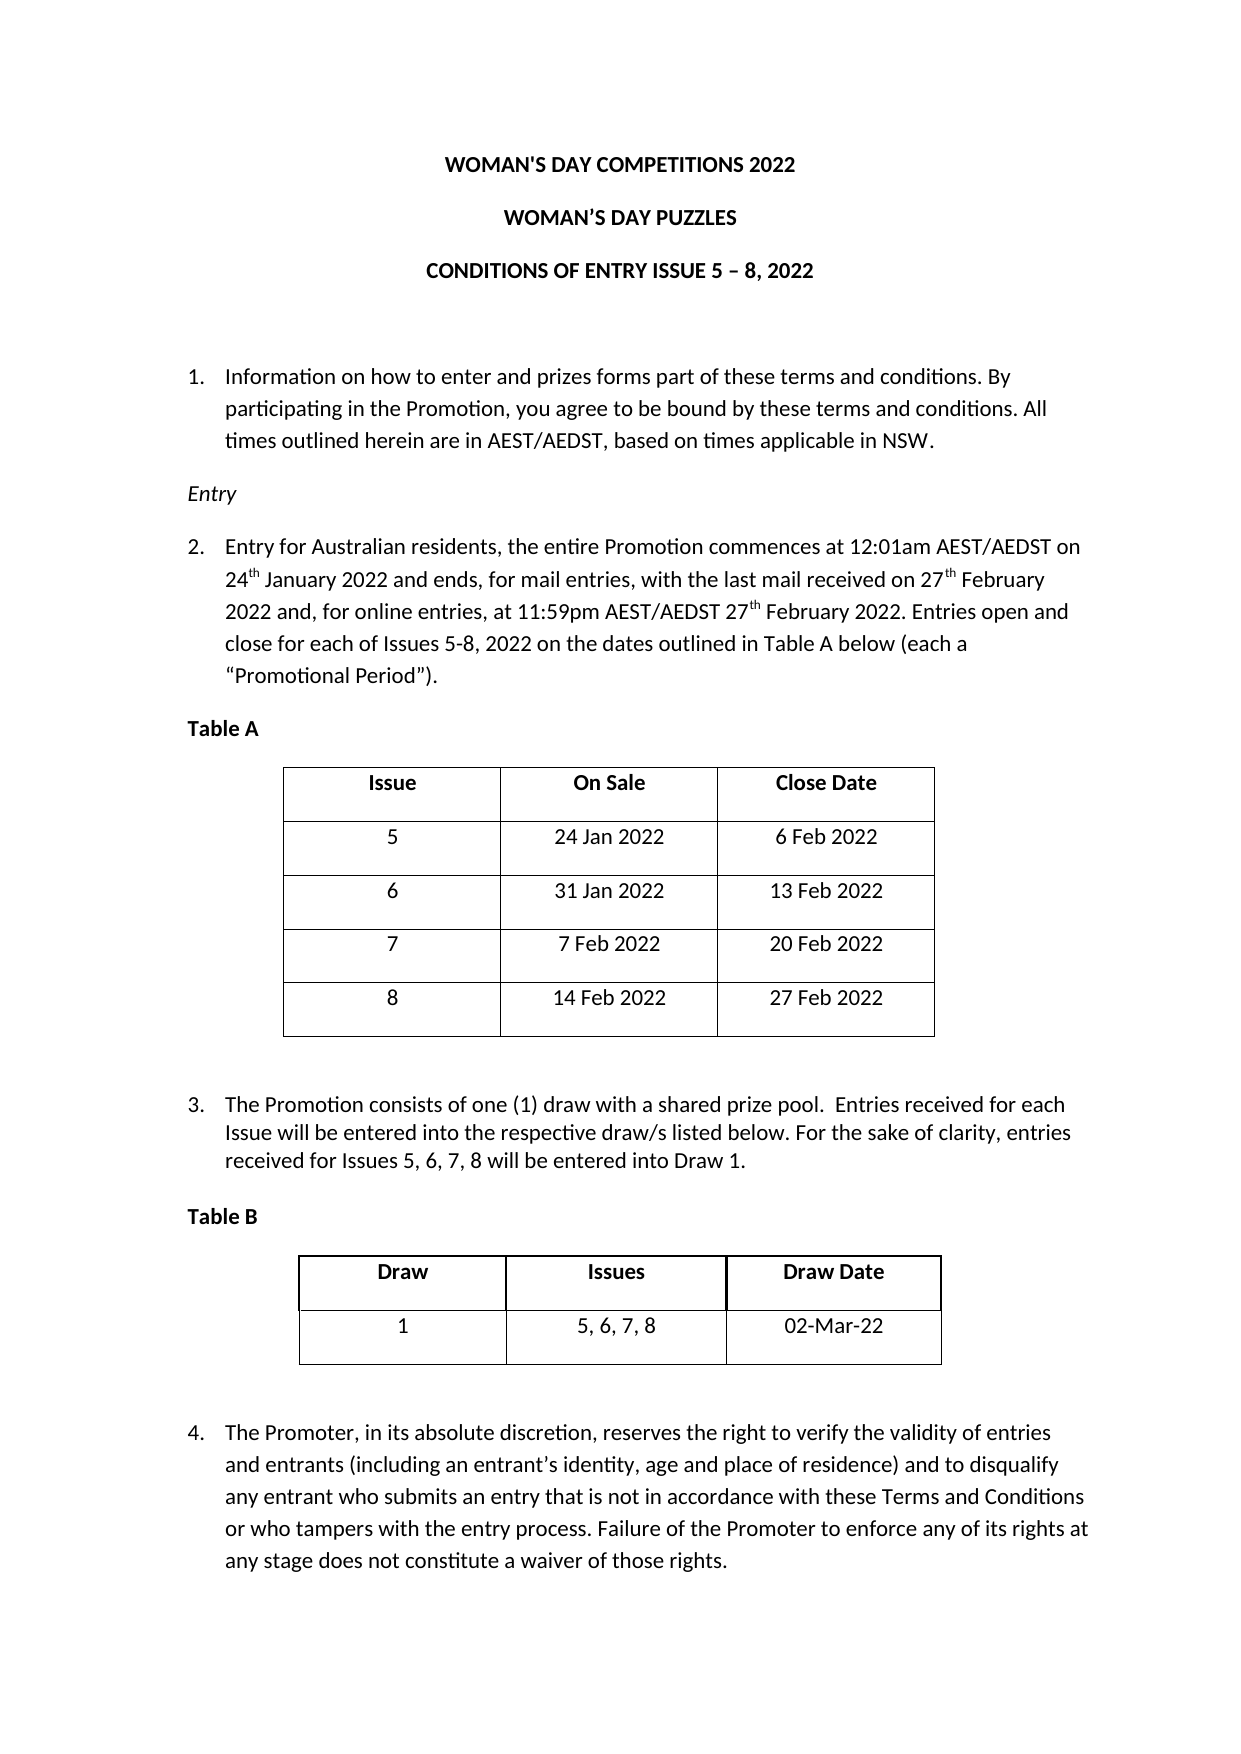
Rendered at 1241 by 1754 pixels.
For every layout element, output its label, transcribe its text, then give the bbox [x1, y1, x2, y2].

table_cell 8 [284, 983, 500, 1036]
list The Promotion consists of one (1) draw with a shared prize pool. Entries received for each Issue will be entered into the respective draw/s listed below. For the sake of clarity, entries received for Issues 5, 6, 7, 8 will be entered into Draw 1. [187, 1090, 1090, 1174]
list The Promoter, in its absolute discretion, reserves the right to verify the validity of entries and entrants (including an entrant’s identity, age and place of residence) and to disqualify any entrant who submits an entry that is not in accordance with these Terms and Conditions or who tampers with the entry process. Failure of the Promoter to enforce any of its rights at any stage does not constitute a waiver of those rights. [187, 1418, 1090, 1574]
text Table A [187, 714, 1090, 742]
table_header Draw Date [728, 1257, 940, 1310]
table_cell 27 Feb 2022 [718, 983, 934, 1036]
text WOMAN’S DAY PUZZLES [150, 203, 1090, 231]
table_cell 7 Feb 2022 [501, 930, 717, 982]
list Information on how to enter and prizes forms part of these terms and conditions. By participating in the Promotion, you agree to be bound by these terms and conditions. All times outlined herein are in AEST/AEDST, based on times applicable in NSW. [187, 362, 1090, 454]
table_cell 24 Jan 2022 [501, 822, 717, 875]
table_cell 20 Feb 2022 [718, 930, 934, 982]
text CONDITIONS OF ENTRY ISSUE 5 – 8, 2022 [150, 256, 1090, 284]
text Entry [187, 479, 1090, 507]
table_header Draw [300, 1257, 505, 1310]
table_cell 5 [284, 822, 500, 875]
table_header Issue [284, 768, 500, 821]
table_cell 14 Feb 2022 [501, 983, 717, 1036]
text WOMAN'S DAY COMPETITIONS 2022 [150, 150, 1090, 178]
table_cell 7 [284, 930, 500, 982]
text Table B [187, 1202, 1090, 1230]
table_header Close Date [718, 768, 934, 821]
table_cell 31 Jan 2022 [501, 876, 717, 928]
table_cell 13 Feb 2022 [718, 876, 934, 928]
table_cell 6 [284, 876, 500, 928]
table_cell 5, 6, 7, 8 [507, 1311, 726, 1364]
table_cell 02-Mar-22 [727, 1311, 941, 1364]
table_cell 6 Feb 2022 [718, 822, 934, 875]
table_header Issues [507, 1257, 725, 1310]
list Entry for Australian residents, the entire Promotion commences at 12:01am AEST/AEDST on 24th January 2022 and ends, for mail entries, with the last mail received on 27th February 2022 and, for online entries, at 11:59pm AEST/AEDST 27th February 2022. Entries open and close for each of Issues 5-8, 2022 on the dates outlined in Table A below (each a “Promotional Period”). [187, 532, 1090, 689]
table_cell 1 [300, 1311, 506, 1364]
table_header On Sale [501, 768, 717, 821]
